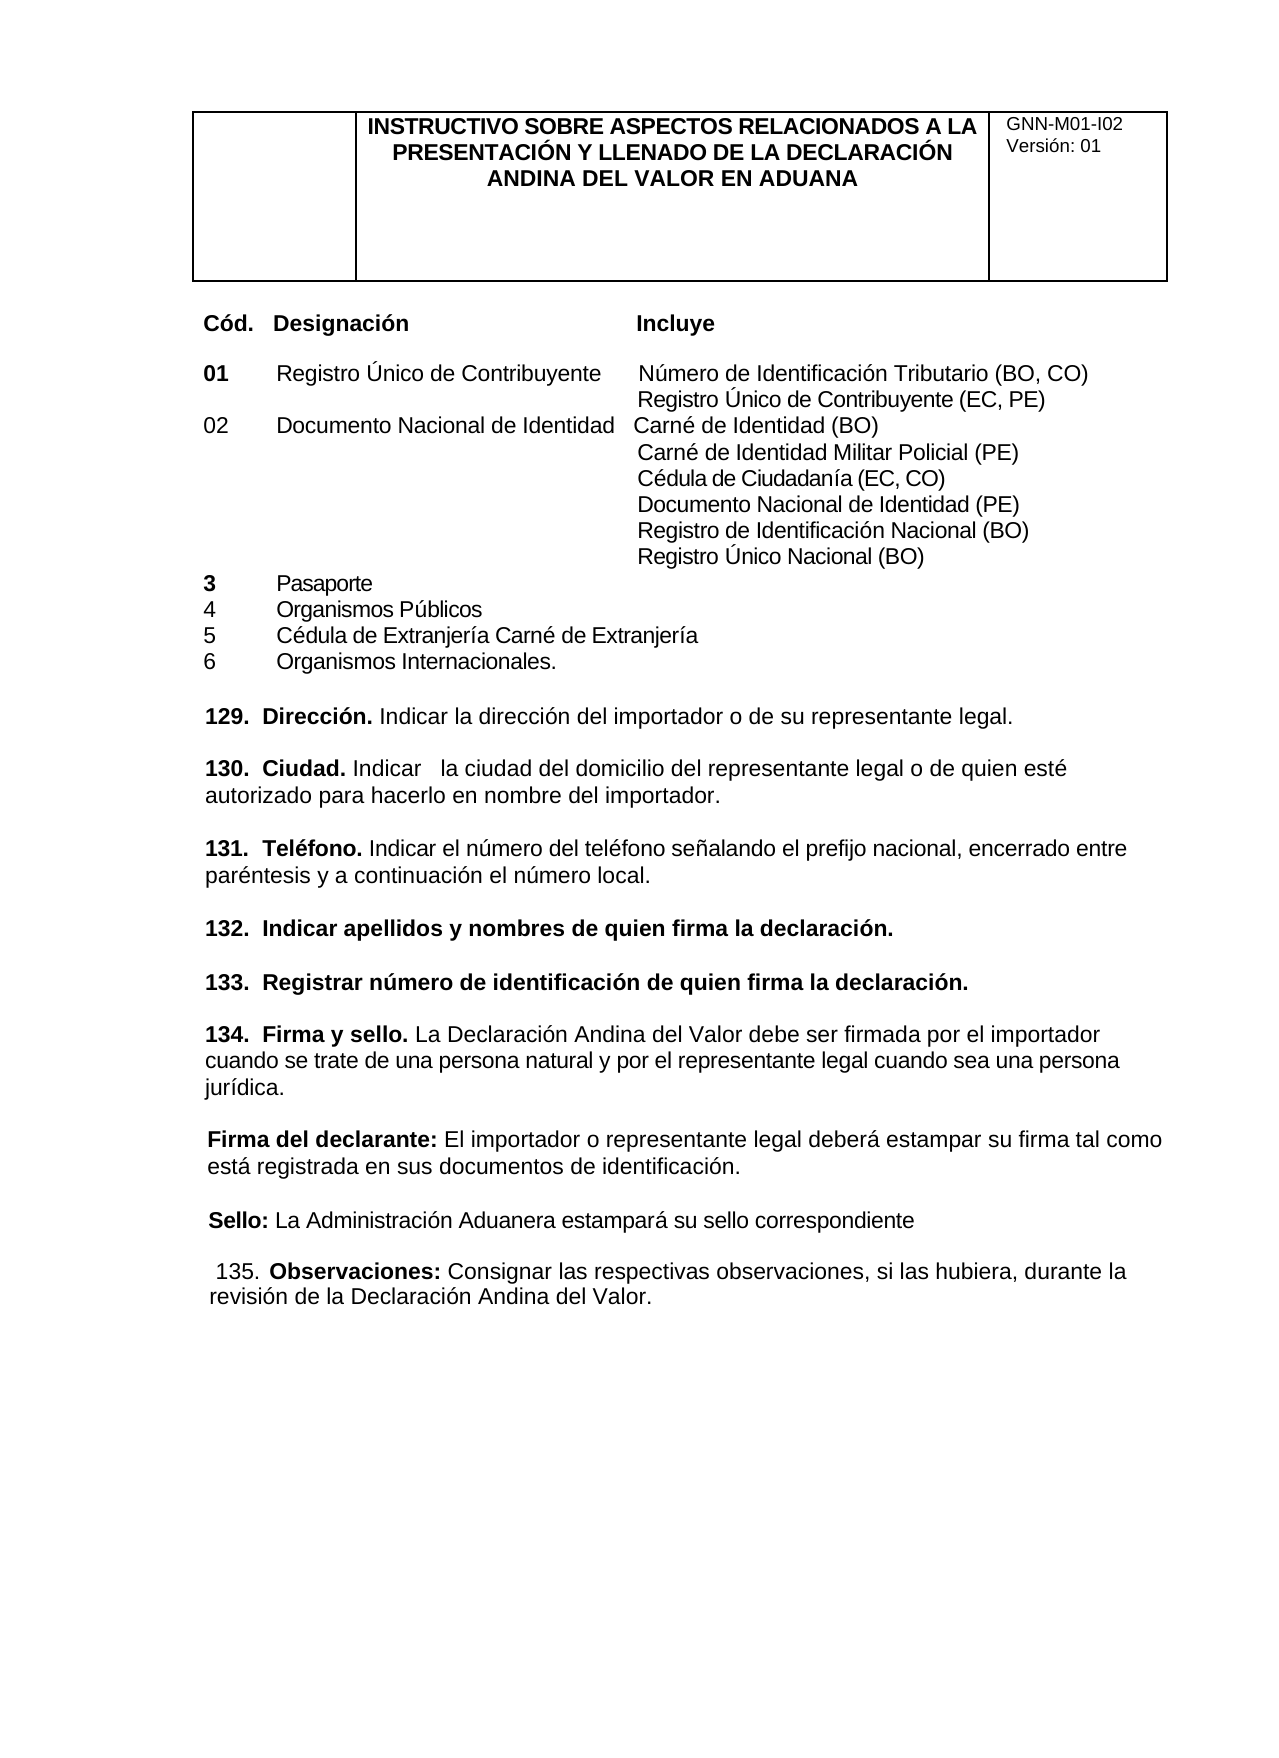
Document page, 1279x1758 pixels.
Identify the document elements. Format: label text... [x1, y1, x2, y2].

text 02 Documento Nacional de Identidad Carné de Identidad (BO) [203, 413, 1168, 439]
list Cédula de Extranjería Carné de Extranjería [203, 622, 1168, 648]
list Ciudad. Indicar la ciudad del domicilio del representante legal o de quien esté autorizado para hacerlo en nombre del importador. [205, 755, 1168, 809]
list Indicar apellidos y nombres de quien firma la declaración. [205, 915, 1168, 942]
list Organismos Internacionales. [203, 648, 1168, 674]
text 01 Registro Único de Contribuyente Número de Identificación Tributario (BO, CO) [203, 361, 1168, 387]
text Sello: La Administración Aduanera estampará su sello correspondiente [208, 1207, 1168, 1233]
list Organismos Públicos [203, 596, 1168, 622]
list Teléfono. Indicar el número del teléfono señalando el prefijo nacional, encerrado entre paréntesis y a continuación el número local. [205, 835, 1168, 889]
table_header [194, 113, 355, 280]
text Cód. Designación Incluye [203, 309, 1168, 336]
text jurídica. [205, 1074, 1168, 1100]
text Carné de Identidad Militar Policial (PE) Cédula de Ciudadanía (EC, CO) Documento Nacional de Identidad (PE) Registro de Identificación Nacional (BO) Registro Único Nacional (BO) [637, 439, 1064, 569]
text Registro Único de Contribuyente (EC, PE) [637, 387, 1168, 413]
text Firma del declarante: El importador o representante legal deberá estampar su firma tal como está registrada en sus documentos de identificación. [207, 1126, 1168, 1180]
table_header GNN-M01-I02 Versión: 01 [990, 113, 1166, 280]
list Pasaporte [203, 570, 1168, 596]
list Firma y sello. La Declaración Andina del Valor debe ser firmada por el importador cuando se trate de una persona natural y por el representante legal cuando sea una persona [205, 1022, 1168, 1074]
table_header INSTRUCTIVO SOBRE ASPECTOS RELACIONADOS A LA PRESENTACIÓN Y LLENADO DE LA DECLARACIÓN ANDINA DEL VALOR EN ADUANA [357, 113, 988, 280]
list Dirección. Indicar la dirección del importador o de su representante legal. [205, 703, 1168, 729]
text 135. Observaciones: Consignar las respectivas observaciones, si las hubiera, durante la revisión de la Declaración Andina del Valor. [209, 1259, 1168, 1309]
list Registrar número de identificación de quien firma la declaración. [205, 969, 1168, 995]
